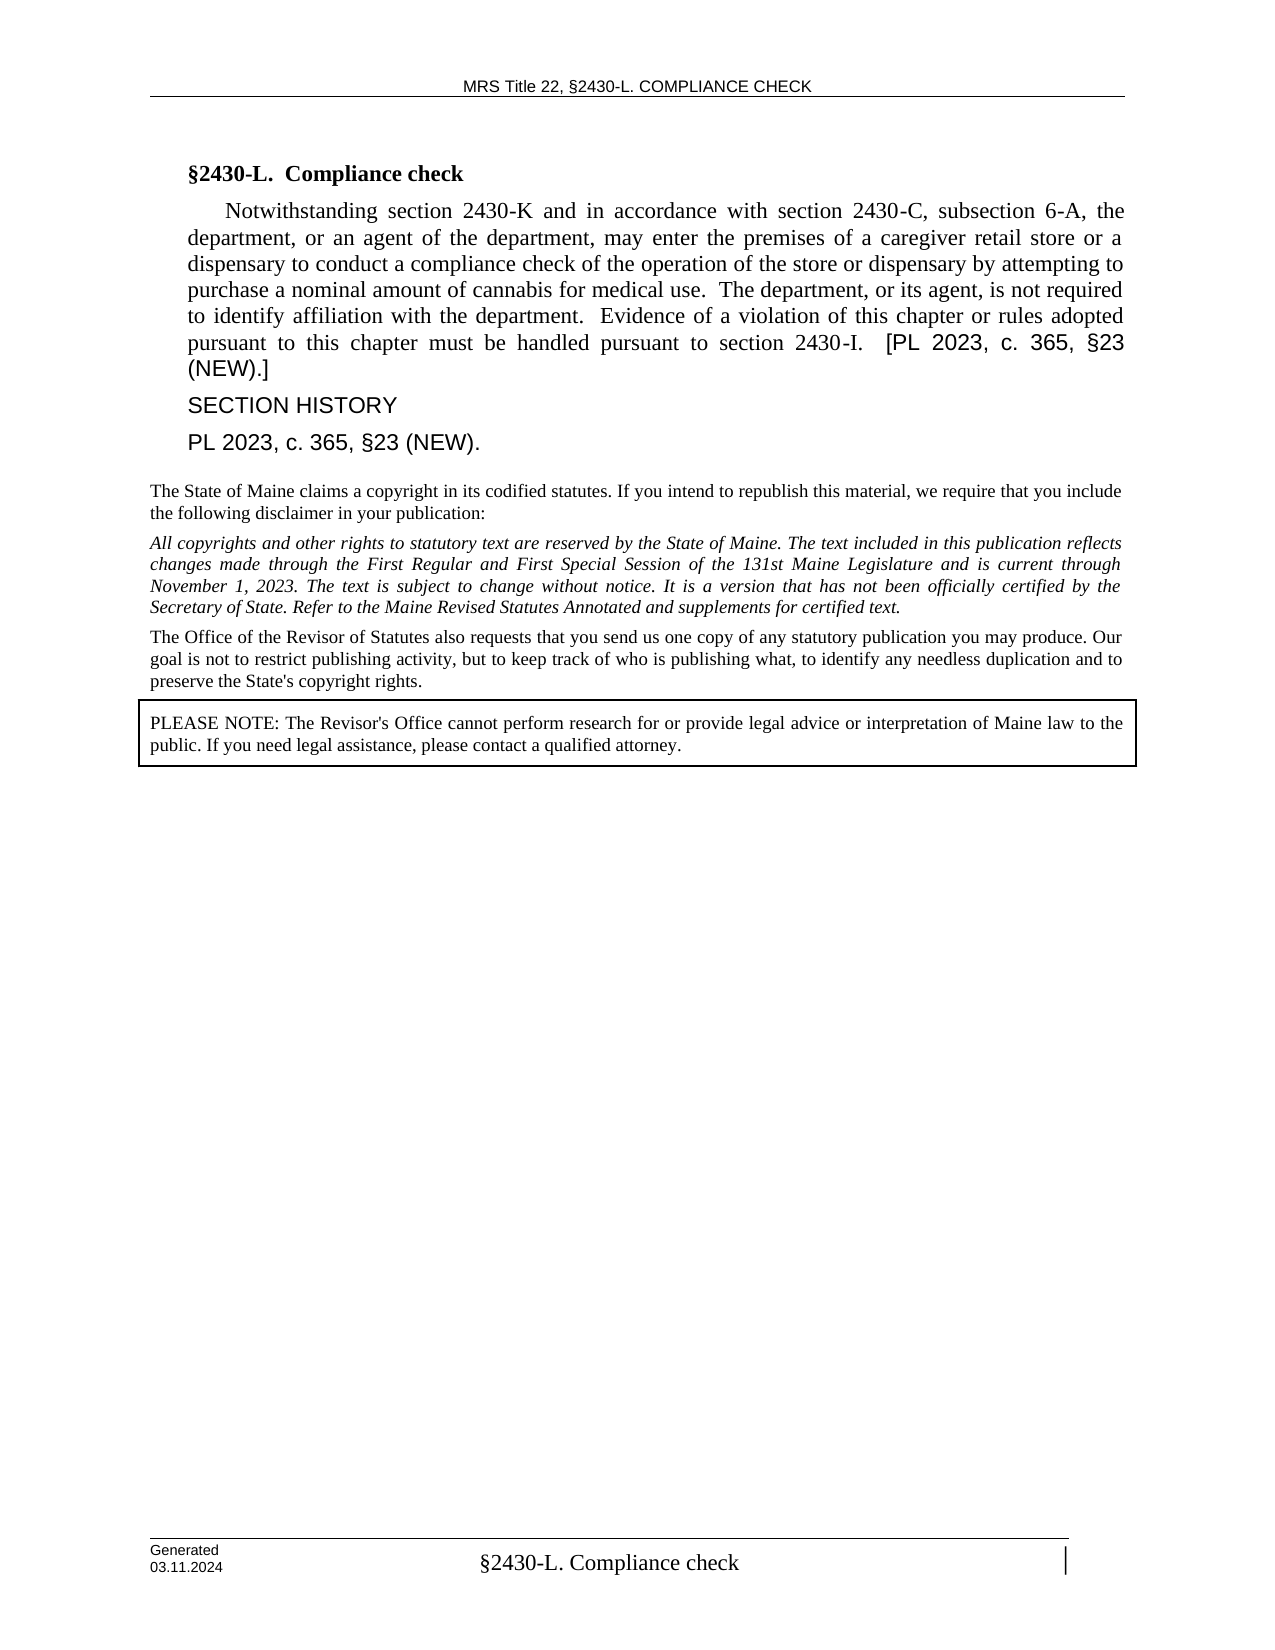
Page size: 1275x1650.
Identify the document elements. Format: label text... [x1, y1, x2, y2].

text PL 2023, c. 365, §23 (NEW). [187, 429, 1125, 455]
text SECTION HISTORY [187, 392, 1125, 418]
text The State of Maine claims a copyright in its codified statutes. If you intend to republish this material, we require that you include the following disclaimer in your publication: [150, 480, 1125, 523]
text PLEASE NOTE: The Revisor's Office cannot perform research for or provide legal advice or interpretation of Maine law to the public. If you need legal assistance, please contact a qualified attorney. [140, 701, 1135, 765]
text The Office of the Revisor of Statutes also requests that you send us one copy of any statutory publication you may produce. Our goal is not to restrict publishing activity, but to keep track of who is publishing what, to identify any needless duplication and to preserve the State's copyright rights. [150, 626, 1125, 691]
text §2430-L. Compliance check [187, 160, 1125, 187]
text Notwithstanding section 2430‑K and in accordance with section 2430‑C, subsection 6‑A, the department, or an agent of the department, may enter the premises of a caregiver retail store or a dispensary to conduct a compliance check of the operation of the store or dispensary by attempting to purchase a nominal amount of cannabis for medical use. The department, or its agent, is not required to identify affiliation with the department. Evidence of a violation of this chapter or rules adopted pursuant to this chapter must be handled pursuant to section 2430‑I. [PL 2023, c. 365, §23 (NEW).] [187, 197, 1125, 382]
text All copyrights and other rights to statutory text are reserved by the State of Maine. The text included in this publication reflects changes made through the First Regular and First Special Session of the 131st Maine Legislature and is current through November 1, 2023 . The text is subject to change without notice. It is a version that has not been officially certified by the Secretary of State. Refer to the Maine Revised Statutes Annotated and supplements for certified text. [150, 532, 1125, 618]
